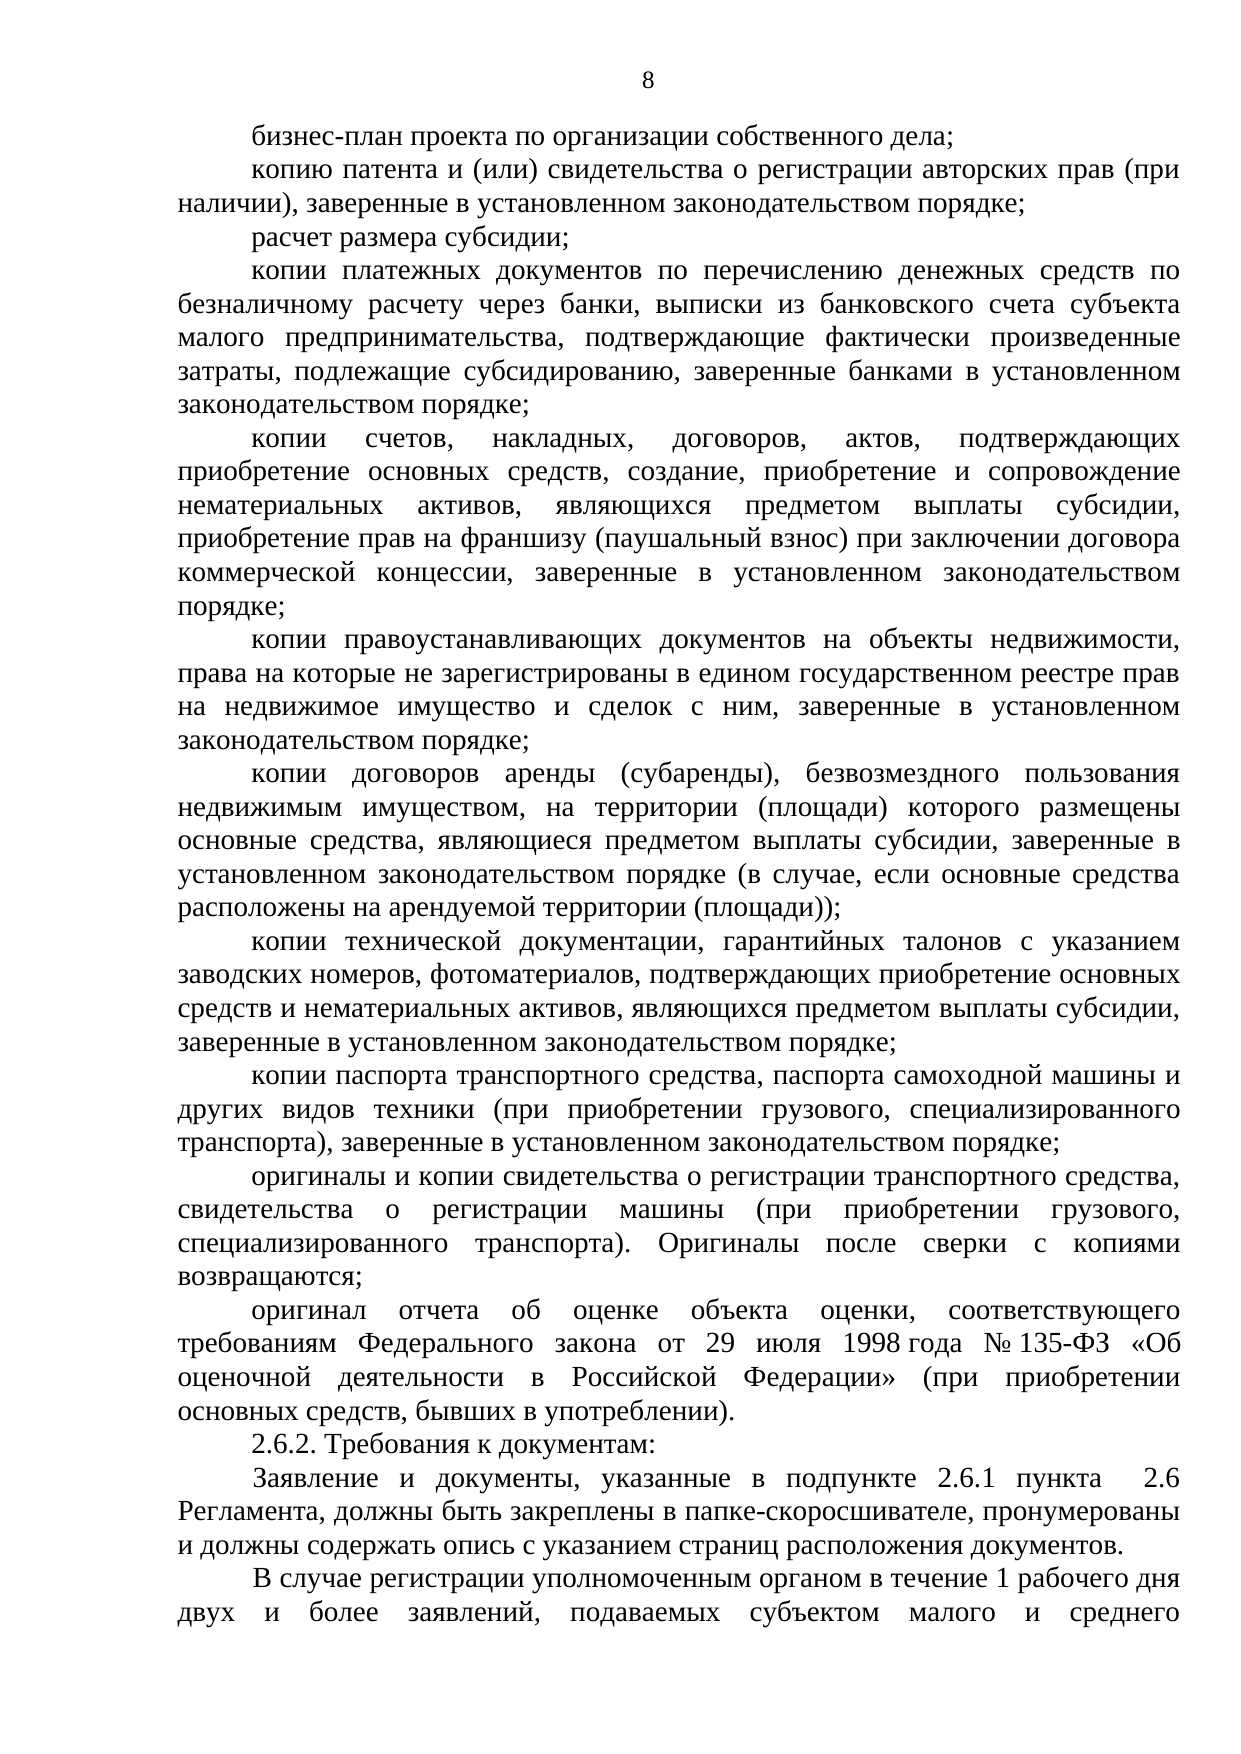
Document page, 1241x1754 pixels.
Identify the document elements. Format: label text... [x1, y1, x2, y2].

text копию патента и (или) свидетельства о регистрации авторских прав (при наличии), заверенные в установленном законодательством порядке; [177, 152, 1181, 219]
text оригинал отчета об оценке объекта оценки, соответствующего требованиям Федерального закона от 29 июля 1998 года № 135-ФЗ «Об оценочной деятельности в Российской Федерации» (при приобретении основных средств, бывших в употреблении). [177, 1292, 1181, 1426]
text Заявление и документы, указанные в подпункте 2.6.1 пункта 2.6 Регламента, должны быть закреплены в папке-скоросшивателе, пронумерованы и должны содержать опись с указанием страниц расположения документов. [177, 1460, 1181, 1560]
text копии правоустанавливающих документов на объекты недвижимости, права на которые не зарегистрированы в едином государственном реестре прав на недвижимое имущество и сделок с ним, заверенные в установленном законодательством порядке; [177, 621, 1181, 755]
text копии договоров аренды (субаренды), безвозмездного пользования недвижимым имуществом, на территории (площади) которого размещены основные средства, являющиеся предметом выплаты субсидии, заверенные в установленном законодательством порядке (в случае, если основные средства расположены на арендуемой территории (площади)); [177, 755, 1181, 923]
text расчет размера субсидии; [177, 219, 1181, 252]
text копии счетов, накладных, договоров, актов, подтверждающих приобретение основных средств, создание, приобретение и сопровождение нематериальных активов, являющихся предметом выплаты субсидии, приобретение прав на франшизу (паушальный взнос) при заключении договора коммерческой концессии, заверенные в установленном законодательством порядке; [177, 420, 1181, 621]
text 2.6.2. Требования к документам: [177, 1426, 1181, 1460]
text бизнес-план проекта по организации собственного дела; [177, 118, 1181, 152]
text копии технической документации, гарантийных талонов с указанием заводских номеров, фотоматериалов, подтверждающих приобретение основных средств и нематериальных активов, являющихся предметом выплаты субсидии, заверенные в установленном законодательством порядке; [177, 923, 1181, 1057]
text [177, 1560, 1181, 1627]
text копии платежных документов по перечислению денежных средств по безналичному расчету через банки, выписки из банковского счета субъекта малого предпринимательства, подтверждающие фактически произведенные затраты, подлежащие субсидированию, заверенные банками в установленном законодательством порядке; [177, 252, 1181, 420]
text оригиналы и копии свидетельства о регистрации транспортного средства, свидетельства о регистрации машины (при приобретении грузового, специализированного транспорта). Оригиналы после сверки с копиями возвращаются; [177, 1158, 1181, 1292]
text копии паспорта транспортного средства, паспорта самоходной машины и других видов техники (при приобретении грузового, специализированного транспорта), заверенные в установленном законодательством порядке; [177, 1057, 1181, 1158]
